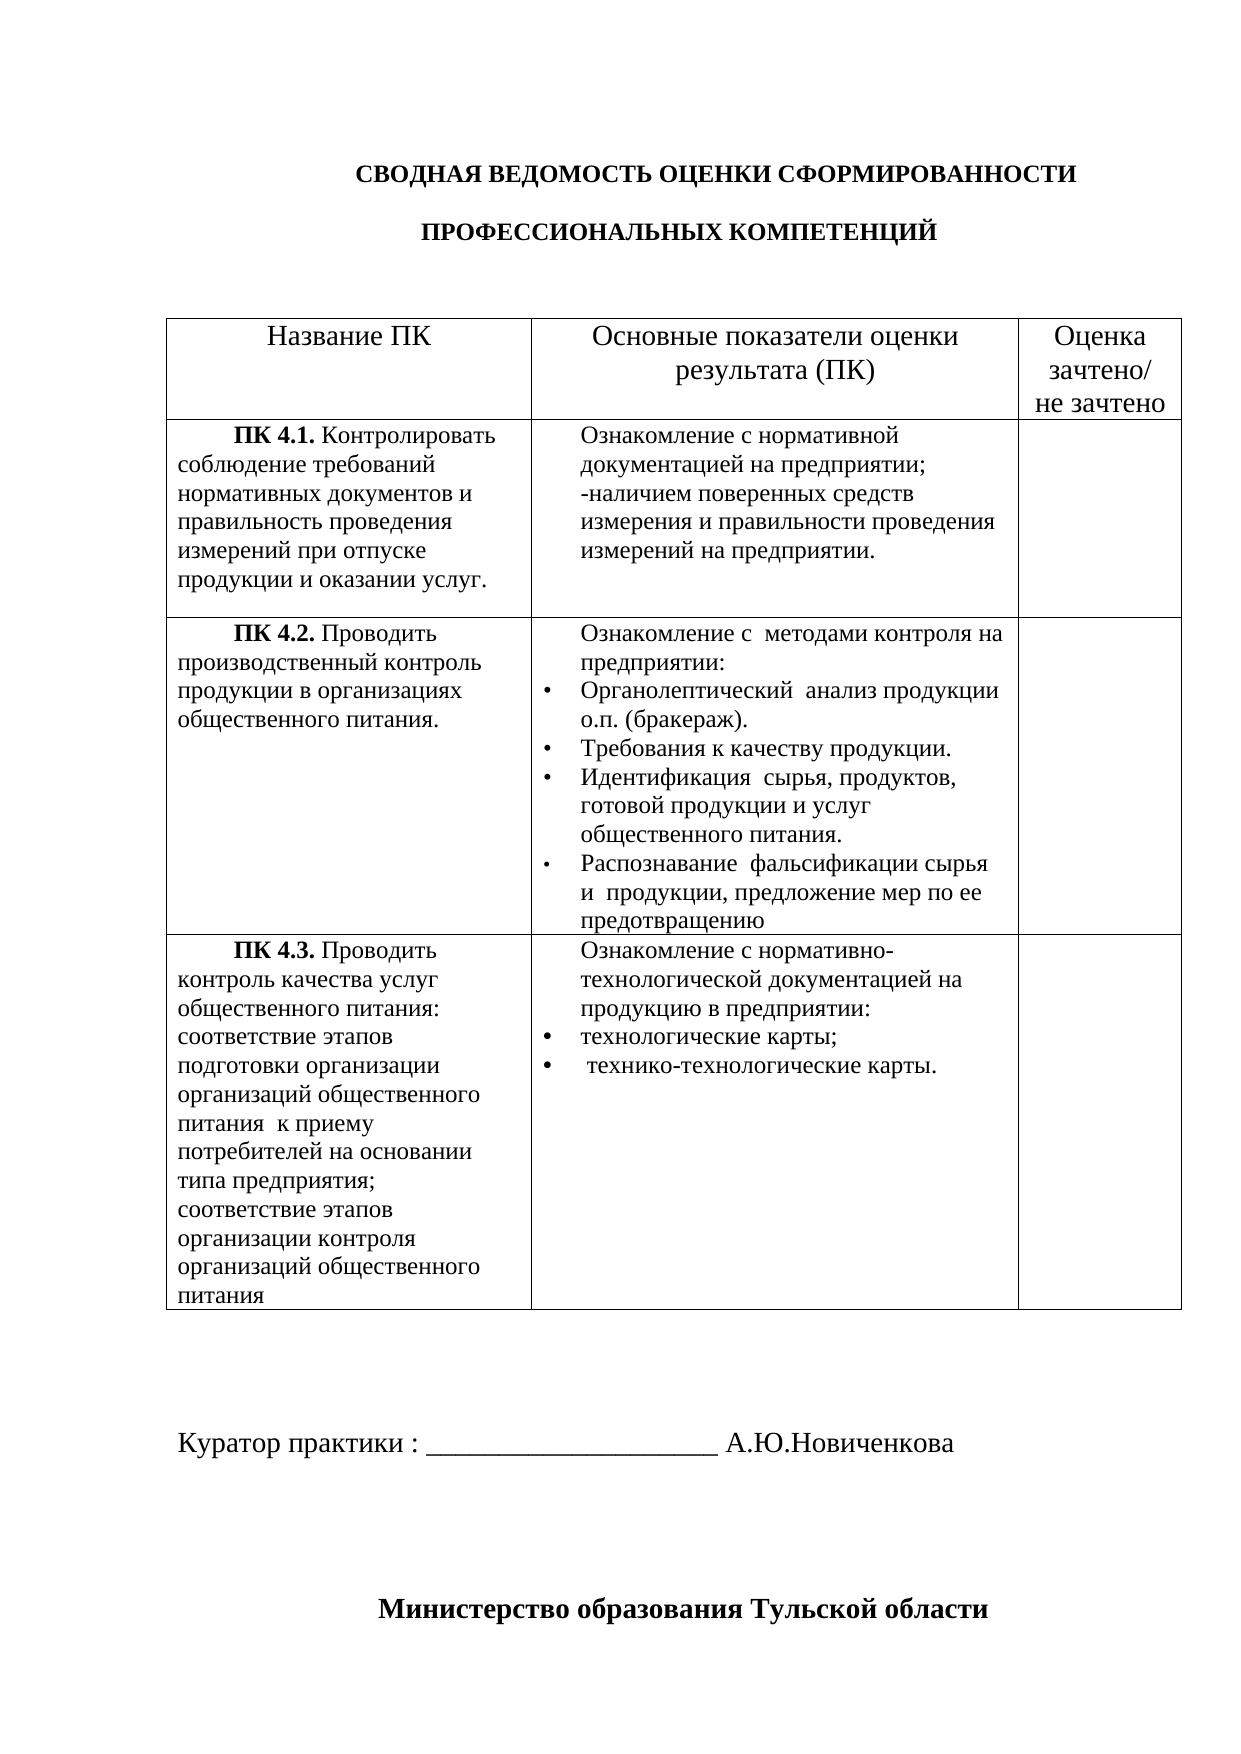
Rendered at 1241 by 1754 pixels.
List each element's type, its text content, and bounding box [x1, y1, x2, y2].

table_header Оценка зачтено/ не зачтено [1019, 319, 1181, 419]
text Министерство образования Тульской области [177, 1591, 1190, 1624]
text Куратор практики : ____________________ А.Ю.Новиченкова [177, 1425, 1181, 1458]
table_cell ПК 4.1. Контролировать соблюдение требований нормативных документов и правильность проведения измерений при отпуске продукции и оказании услуг. [167, 420, 531, 617]
table_header Название ПК [167, 319, 531, 419]
table_cell [1019, 935, 1181, 1309]
table_cell Ознакомление с нормативной документацией на предприятии; -наличием поверенных средств измерения и правильности проведения измерений на предприятии. [532, 420, 1018, 617]
table_header Основные показатели оценки результата (ПК) [532, 319, 1018, 419]
table_cell Ознакомление с методами контроля на предприятии: Органолептический анализ продукции о.п. (бракераж). Требования к качеству продукции. Идентификация сырья, продуктов, готовой продукции и услуг общественного питания. Распознавание фальсификации сырья и продукции, предложение мер по ее предотвращению [532, 618, 1018, 934]
table_cell ПК 4.2. Проводить производственный контроль продукции в организациях общественного питания. [167, 618, 531, 934]
table_cell ПК 4.3. Проводить контроль качества услуг общественного питания: соответствие этапов подготовки организации организаций общественного питания к приему потребителей на основании типа предприятия; соответствие этапов организации контроля организаций общественного питания [167, 935, 531, 1309]
table_cell [1019, 618, 1181, 934]
table_cell Ознакомление с нормативно-технологической документацией на продукцию в предприятии: технологические карты; технико-технологические карты. [532, 935, 1018, 1309]
text СВОДНАЯ ВЕДОМОСТЬ ОЦЕНКИ СФОРМИРОВАННОСТИ ПРОФЕССИОНАЛЬНЫХ КОМПЕТЕНЦИЙ [177, 159, 1181, 246]
table_cell [1019, 420, 1181, 617]
